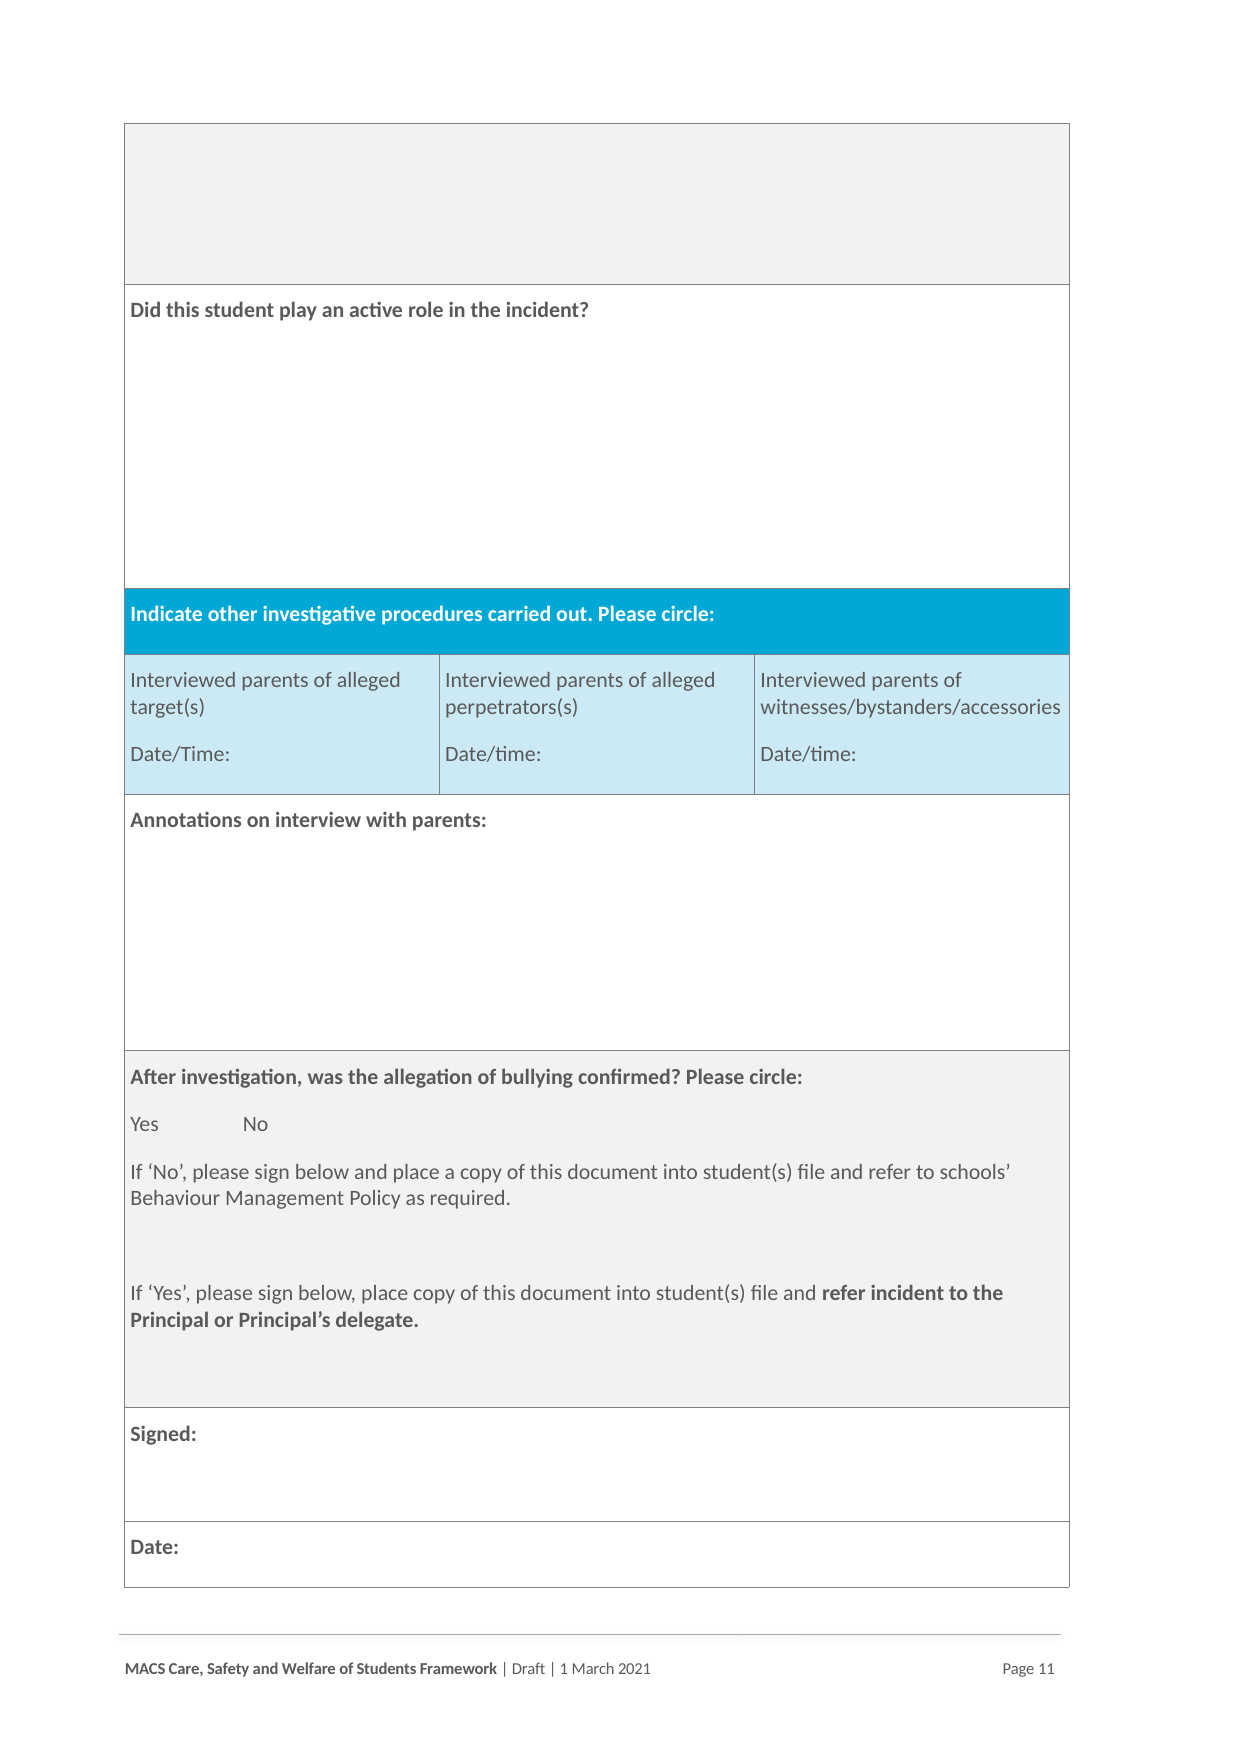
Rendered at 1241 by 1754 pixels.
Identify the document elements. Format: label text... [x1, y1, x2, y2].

table_cell After investigation, was the allegation of bullying confirmed? Please circle: Yes No If ‘No’, please sign below and place a copy of this document into student(s) file and refer to schools’ Behaviour Management Policy as required. If ‘Yes’, please sign below, place copy of this document into student(s) file and refer incident to the Principal or Principal’s delegate. [125, 1051, 1069, 1407]
table_cell Interviewed parents of alleged target(s) Date/Time: [125, 655, 439, 794]
table_cell Date: [125, 1522, 1069, 1587]
table_cell Interviewed parents of alleged perpetrators(s) Date/time: [440, 655, 754, 794]
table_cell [125, 124, 1069, 284]
table_cell Did this student play an active role in the incident? [125, 285, 1069, 587]
table_cell Signed: [125, 1408, 1069, 1521]
table_cell Interviewed parents of witnesses/bystanders/accessories Date/time: [755, 655, 1069, 794]
table_cell Annotations on interview with parents: [125, 795, 1069, 1050]
table_cell Indicate other investigative procedures carried out. Please circle: [125, 589, 1069, 654]
